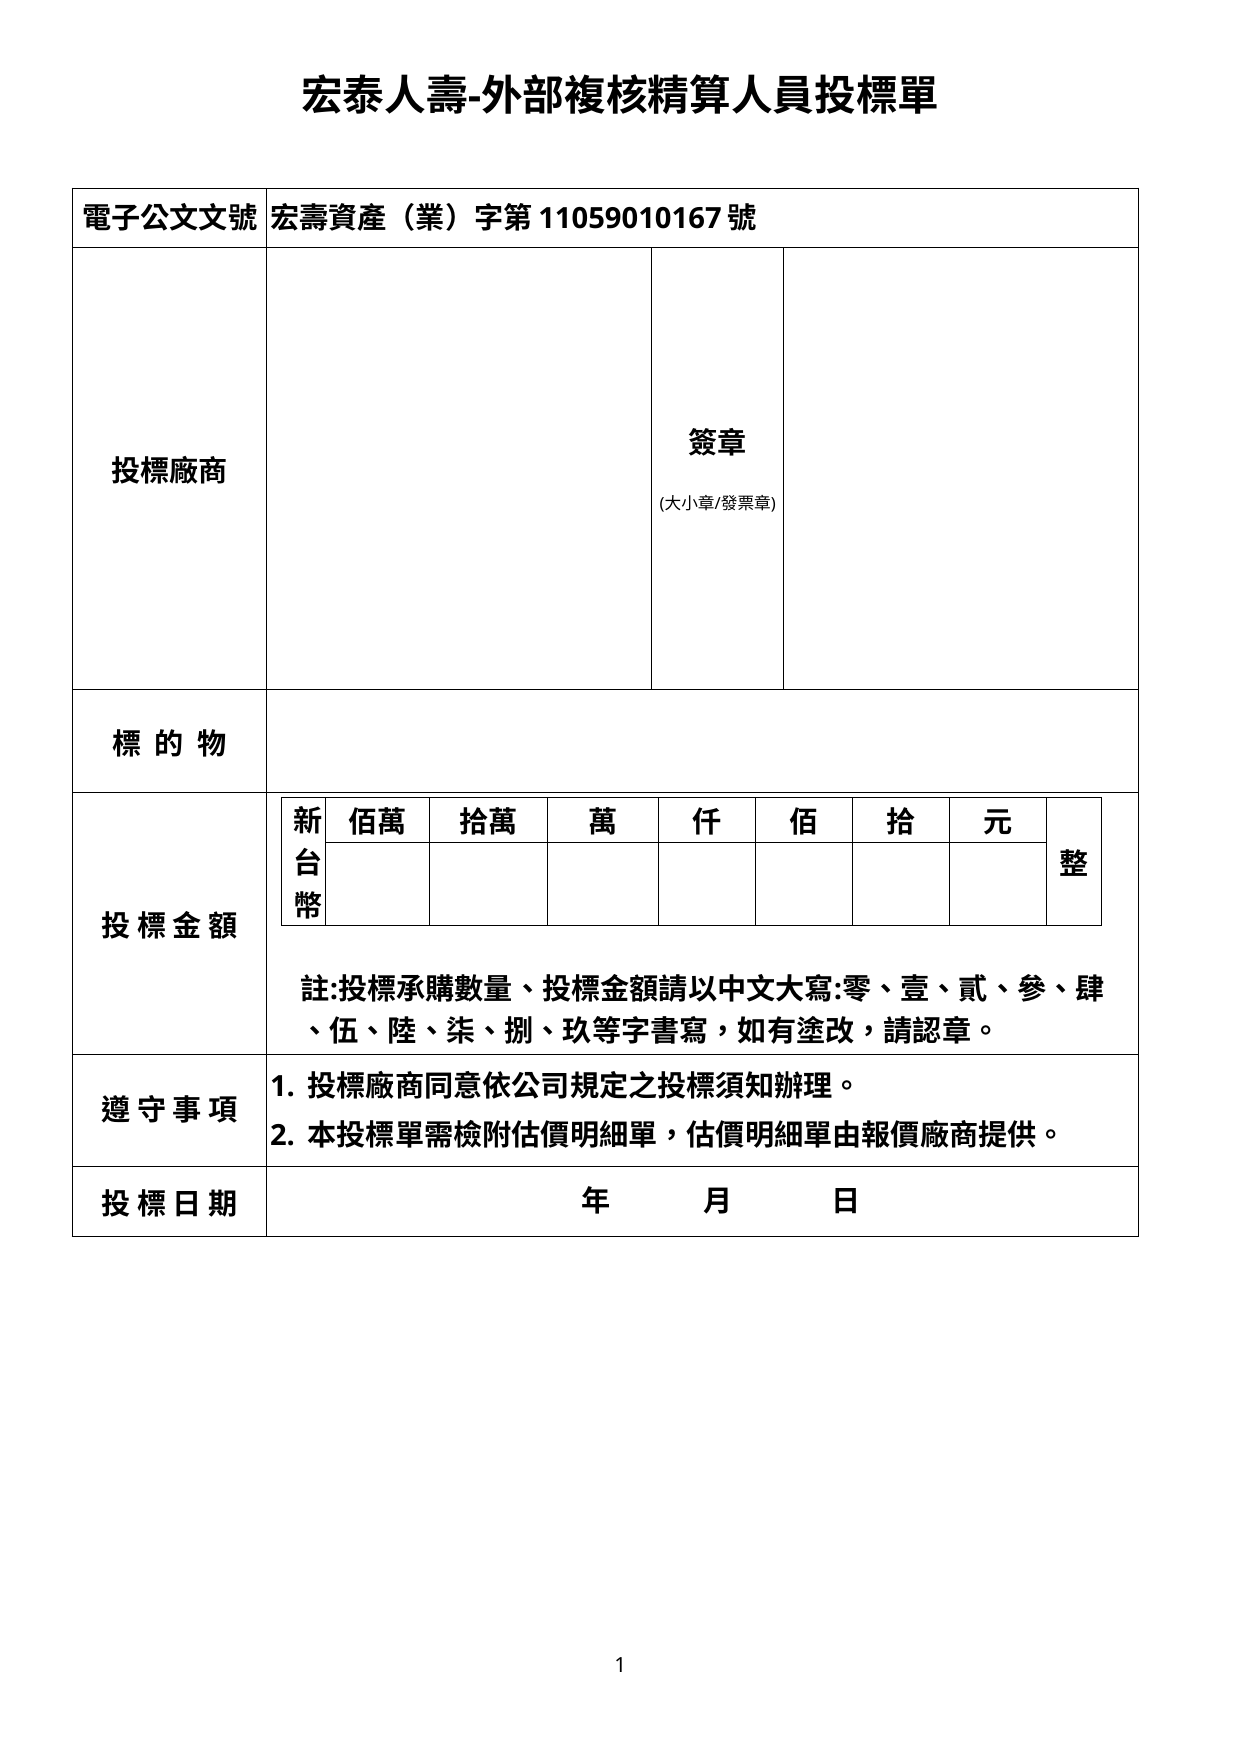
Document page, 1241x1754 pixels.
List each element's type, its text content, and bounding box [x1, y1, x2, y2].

table_cell 簽章 (大小章/發票章) [652, 248, 783, 689]
table_cell 投 標 日 期 [73, 1167, 266, 1236]
table_header 宏壽資產（業）字第11059010167號 [267, 189, 1138, 247]
text 宏泰人壽-外部複核精算人員投標單 [75, 75, 1165, 119]
table_cell 標 的 物 [73, 690, 266, 792]
table_cell 年 月 日 [267, 1167, 1138, 1236]
table_cell 投 標 金 額 [73, 793, 266, 1054]
table_cell [267, 248, 651, 689]
table_cell 註:投標承購數量、投標金額請以中文大寫:零、壹、貳、參、肆 、伍、陸、柒、捌、玖等字書寫，如有塗改，請認章。 [267, 793, 1138, 1054]
table_cell 遵 守 事 項 [73, 1055, 266, 1166]
table_cell [267, 690, 1138, 792]
table_cell [784, 248, 1138, 689]
table_cell 投標廠商 [73, 248, 266, 689]
table_cell 投標廠商同意依公司規定之投標須知辦理。 本投標單需檢附估價明細單，估價明細單由報價廠商提供。 [267, 1055, 1138, 1166]
table_header 電子公文文號 [73, 189, 266, 247]
